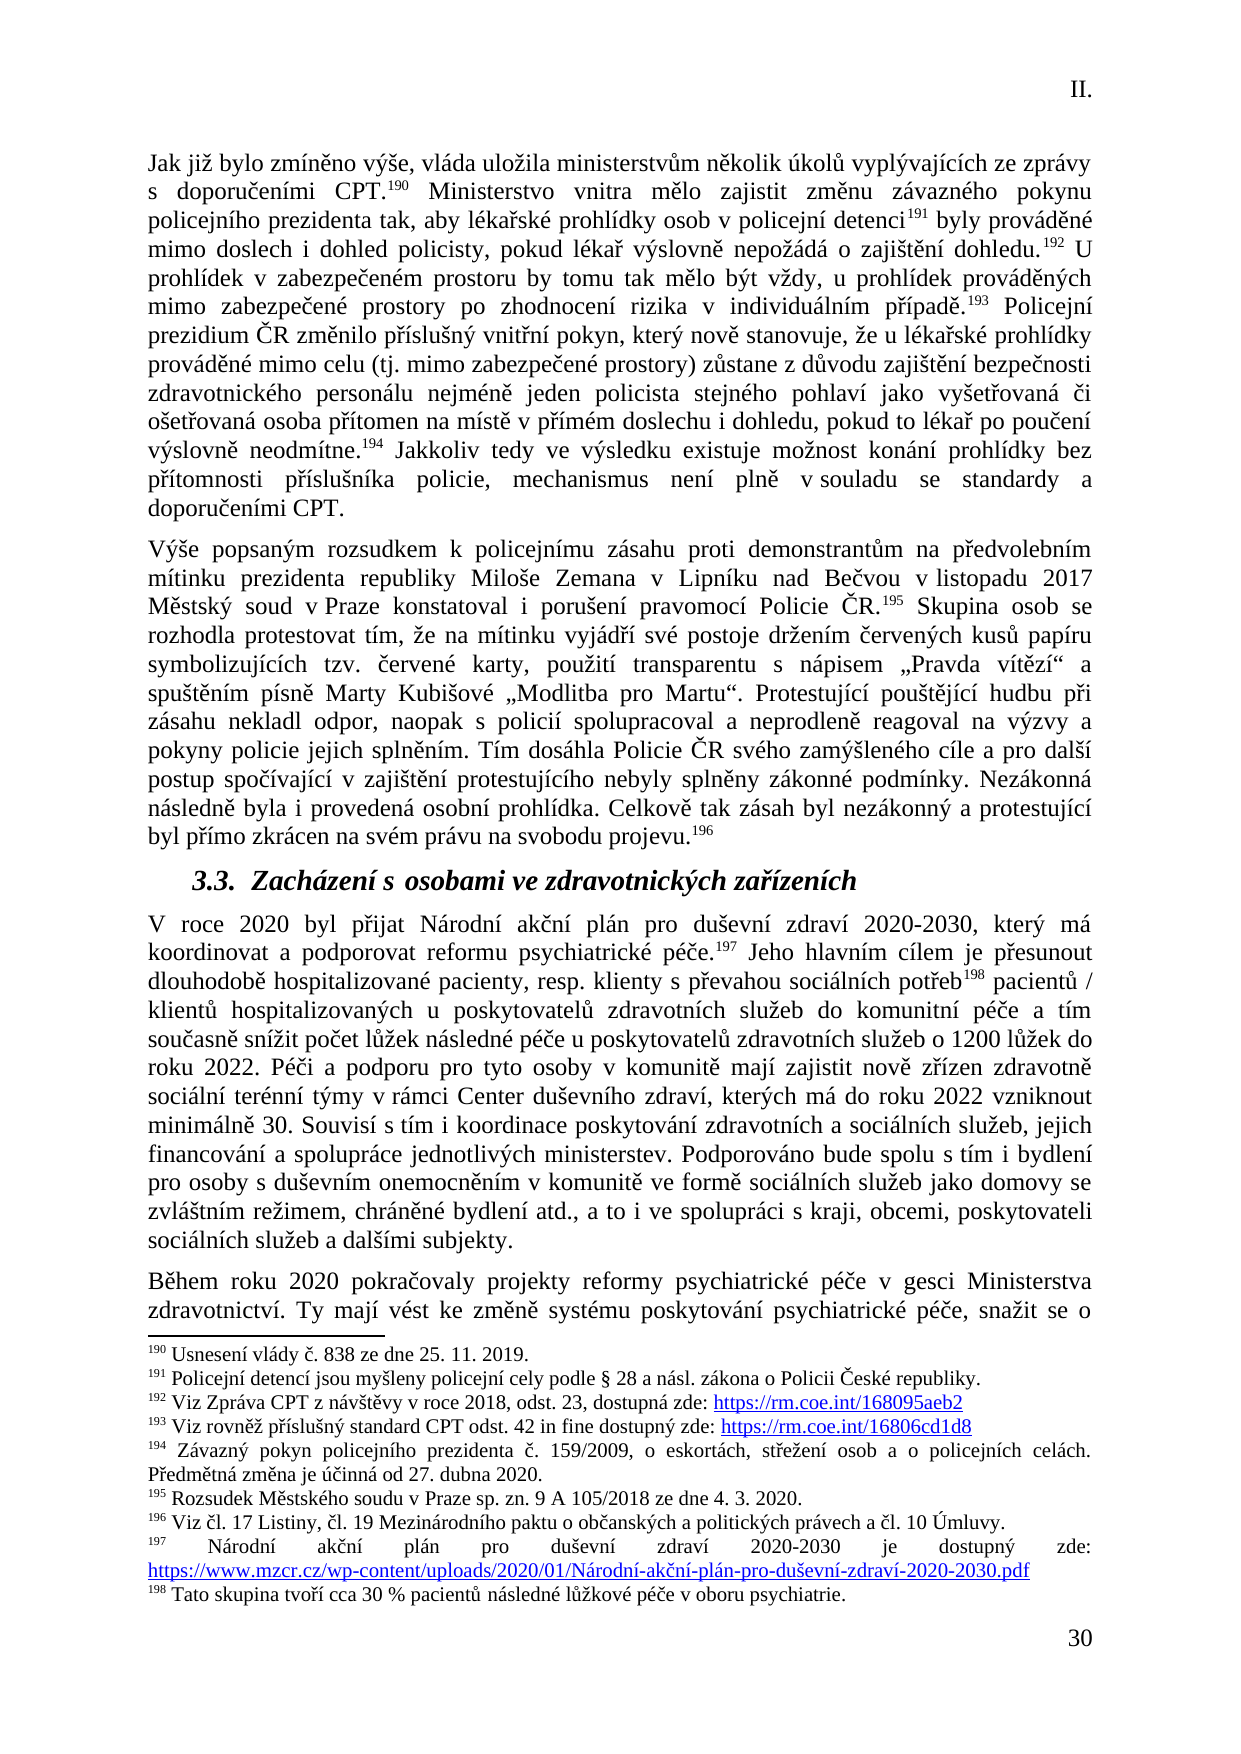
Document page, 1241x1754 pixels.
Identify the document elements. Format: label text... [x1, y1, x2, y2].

text Výše popsaným rozsudkem k policejnímu zásahu proti demonstrantům na předvolebním mítinku prezidenta republiky Miloše Zemana v Lipníku nad Bečvou v listopadu 2017 Městský soud v Praze konstatoval i porušení pravomocí Policie ČR. Skupina osob se rozhodla protestovat tím, že na mítinku vyjádří své postoje držením červených kusů papíru symbolizujících tzv. červené karty, použití transparentu s nápisem „Pravda vítězí“ a spuštěním písně Marty Kubišové „Modlitba pro Martu“. Protestující pouštějící hudbu při zásahu nekladl odpor, naopak s policií spolupracoval a neprodleně reagoval na výzvy a pokyny policie jejich splněním. Tím dosáhla Policie ČR svého zamýšleného cíle a pro další postup spočívající v zajištění protestujícího nebyly splněny zákonné podmínky. Nezákonná následně byla i provedená osobní prohlídka. Celkově tak zásah byl nezákonný a protestující byl přímo zkrácen na svém právu na svobodu projevu. [148, 534, 1093, 850]
text V roce 2020 byl přijat Národní akční plán pro duševní zdraví 2020-2030, který má koordinovat a podporovat reformu psychiatrické péče. Jeho hlavním cílem je přesunout dlouhodobě hospitalizované pacienty, resp. klienty s převahou sociálních potřeb pacientů / klientů hospitalizovaných u poskytovatelů zdravotních služeb do komunitní péče a tím současně snížit počet lůžek následné péče u poskytovatelů zdravotních služeb o 1200 lůžek do roku 2022. Péči a podporu pro tyto osoby v komunitě mají zajistit nově zřízen zdravotně sociální terénní týmy v rámci Center duševního zdraví, kterých má do roku 2022 vzniknout minimálně 30. Souvisí s tím i koordinace poskytování zdravotních a sociálních služeb, jejich financování a spolupráce jednotlivých ministerstev. Podporováno bude spolu s tím i bydlení pro osoby s duševním onemocněním v komunitě ve formě sociálních služeb jako domovy se zvláštním režimem, chráněné bydlení atd., a to i ve spolupráci s kraji, obcemi, poskytovateli sociálních služeb a dalšími subjekty. [148, 909, 1093, 1254]
text Jak již bylo zmíněno výše, vláda uložila ministerstvům několik úkolů vyplývajících ze zprávy s doporučeními CPT. Ministerstvo vnitra mělo zajistit změnu závazného pokynu policejního prezidenta tak, aby lékařské prohlídky osob v policejní detenci byly prováděné mimo doslech i dohled policisty, pokud lékař výslovně nepožádá o zajištění dohledu. U prohlídek v zabezpečeném prostoru by tomu tak mělo být vždy, u prohlídek prováděných mimo zabezpečené prostory po zhodnocení rizika v individuálním případě. Policejní prezidium ČR změnilo příslušný vnitřní pokyn, který nově stanovuje, že u lékařské prohlídky prováděné mimo celu (tj. mimo zabezpečené prostory) zůstane z důvodu zajištění bezpečnosti zdravotnického personálu nejméně jeden policista stejného pohlaví jako vyšetřovaná či ošetřovaná osoba přítomen na místě v přímém doslechu i dohledu, pokud to lékař po poučení výslovně neodmítne. Jakkoliv tedy ve výsledku existuje možnost konání prohlídky bez přítomnosti příslušníka policie, mechanismus není plně v souladu se standardy a doporučeními CPT. [148, 148, 1093, 521]
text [148, 1266, 1093, 1324]
subtitle Zacházení s osobami ve zdravotnických zařízeních [192, 863, 1093, 896]
